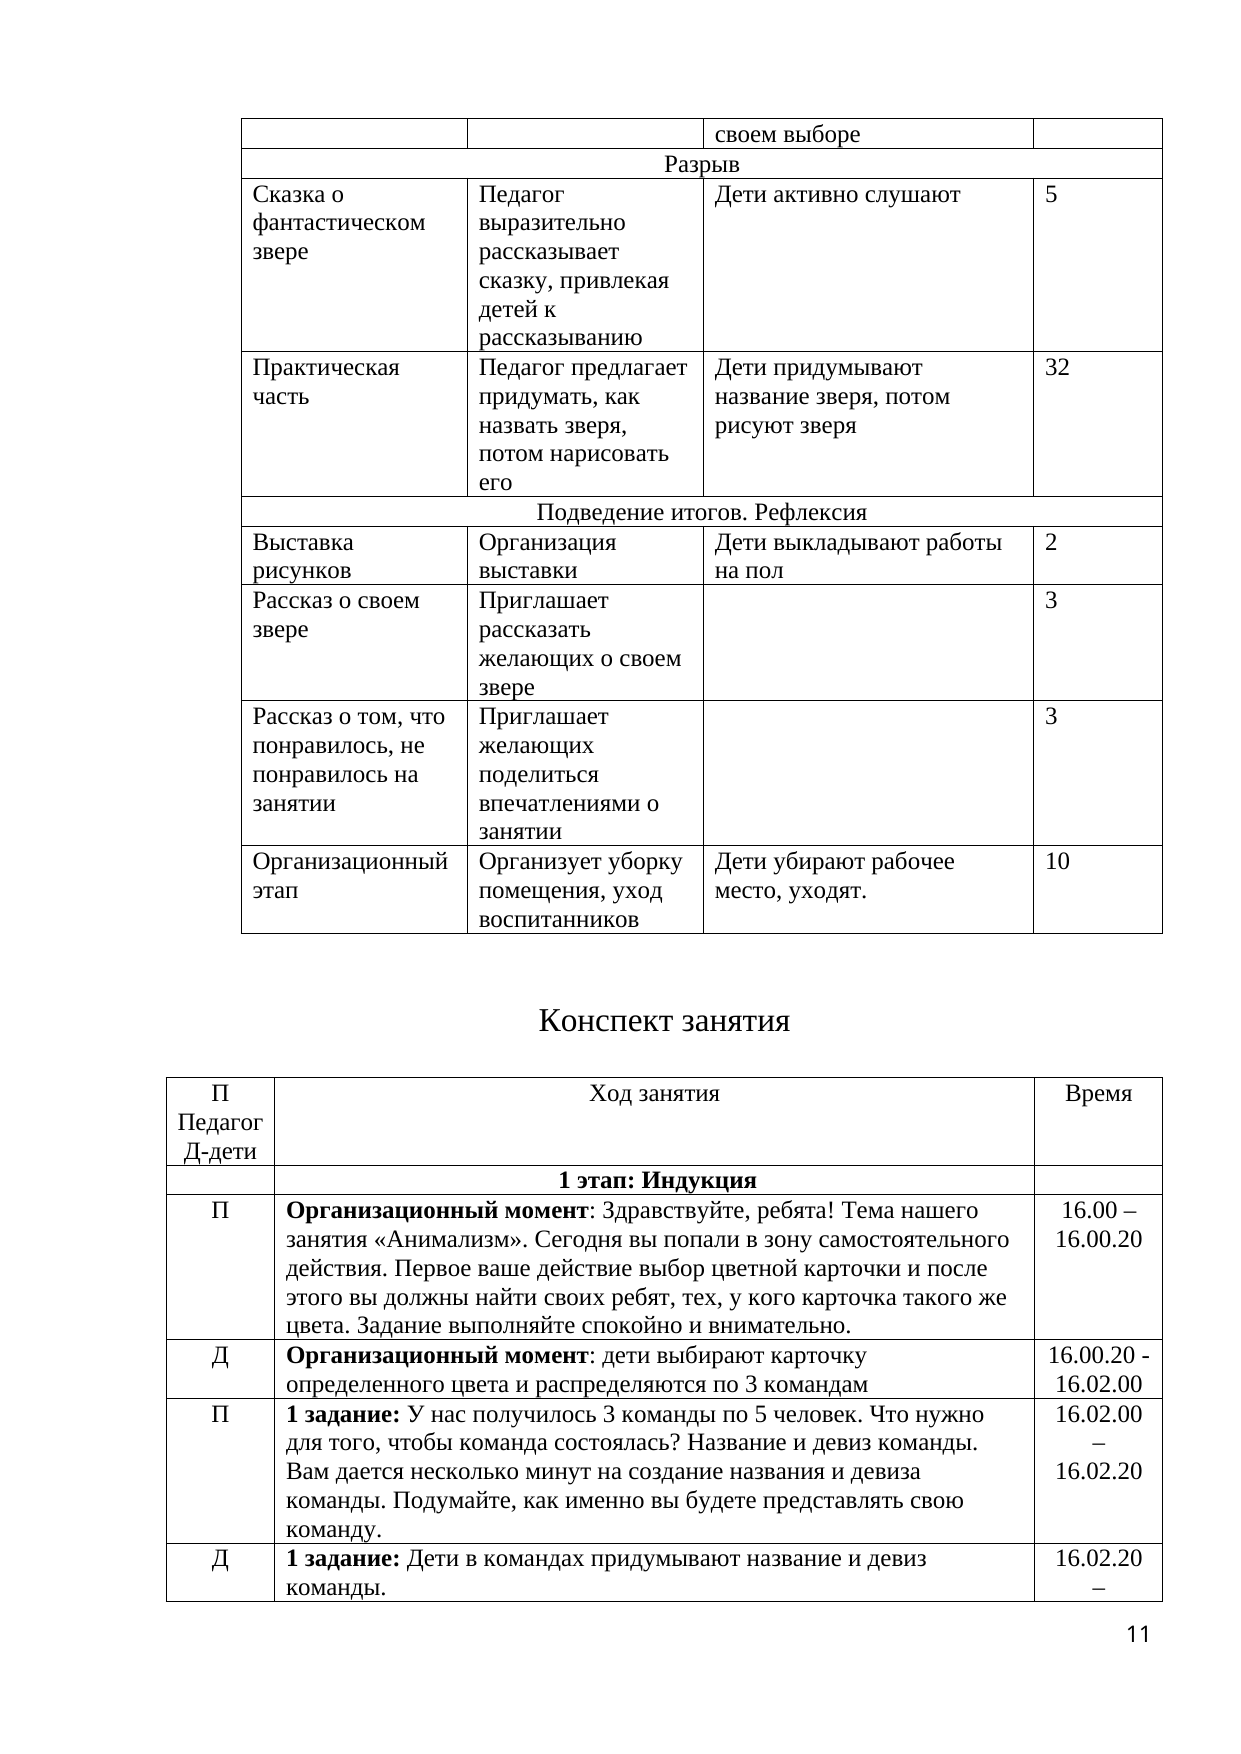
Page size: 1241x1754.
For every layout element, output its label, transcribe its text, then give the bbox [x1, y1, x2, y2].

table_cell 10 [1034, 846, 1162, 932]
table_cell 3 [1034, 585, 1162, 700]
table_cell [704, 585, 1033, 700]
table_cell Педагог предлагает придумать, как назвать зверя, потом нарисовать его [468, 352, 703, 496]
table_cell Дети выкладывают работы на пол [704, 527, 1033, 584]
table_cell Выставка рисунков [242, 527, 467, 584]
table_cell Рассказ о том, что понравилось, не понравилось на занятии [242, 701, 467, 845]
table_cell 16.00 – 16.00.20 [1035, 1195, 1162, 1339]
table_cell Дети активно слушают [704, 179, 1033, 351]
table_cell 1 задание: У нас получилось 3 команды по 5 человек. Что нужно для того, чтобы команда состоялась? Название и девиз команды. Вам дается несколько минут на создание названия и девиза команды. Подумайте, как именно вы будете представлять свою команду. [275, 1399, 1034, 1542]
table_cell [167, 1166, 274, 1194]
table_cell 3 [1034, 701, 1162, 845]
table_cell Д [167, 1544, 274, 1601]
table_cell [275, 1544, 1034, 1601]
table_cell Организационный момент: Здравствуйте, ребята! Тема нашего занятия «Анимализм». Сегодня вы попали в зону самостоятельного действия. Первое ваше действие выбор цветной карточки и после этого вы должны найти своих ребят, тех, у кого карточка такого же цвета. Задание выполняйте спокойно и внимательно. [275, 1195, 1034, 1339]
table_cell 16.02.20 – 16.05.00 [1035, 1544, 1162, 1601]
table_cell Организует уборку помещения, уход воспитанников [468, 846, 703, 932]
table_cell Подведение итогов. Рефлексия [242, 497, 1162, 526]
table_cell [468, 119, 703, 148]
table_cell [242, 119, 467, 148]
table_cell Педагог выразительно рассказывает сказку, привлекая детей к рассказыванию [468, 179, 703, 351]
table_cell П [167, 1399, 274, 1542]
table_cell 16.00.20 -16.02.00 [1035, 1340, 1162, 1398]
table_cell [704, 119, 1033, 148]
table_cell Организационный этап [242, 846, 467, 932]
table_cell П [167, 1195, 274, 1339]
table_cell 1 этап: Индукция [275, 1166, 1034, 1194]
table_header Время [1035, 1078, 1162, 1164]
table_cell Дети убирают рабочее место, уходят. [704, 846, 1033, 932]
table_cell Сказка о фантастическом звере [242, 179, 467, 351]
table_header П Педагог Д-дети [167, 1078, 274, 1164]
table_cell 5 [1034, 179, 1162, 351]
table_cell 5 [1034, 119, 1162, 148]
table_cell 16.02.00 – 16.02.20 [1035, 1399, 1162, 1542]
table_cell Организационный момент: дети выбирают карточку определенного цвета и распределяются по 3 командам [275, 1340, 1034, 1398]
table_cell Приглашает рассказать желающих о своем звере [468, 585, 703, 700]
table_cell 32 [1034, 352, 1162, 496]
table_cell Практическая часть [242, 352, 467, 496]
table_header Ход занятия [275, 1078, 1034, 1164]
table_cell Организация выставки [468, 527, 703, 584]
table_cell Разрыв [242, 149, 1162, 178]
table_cell [1035, 1166, 1162, 1194]
table_cell Д [167, 1340, 274, 1398]
table_cell 2 [1034, 527, 1162, 584]
table_cell Приглашает желающих поделиться впечатлениями о занятии [468, 701, 703, 845]
text Конспект занятия [177, 1001, 1152, 1039]
table_cell Дети придумывают название зверя, потом рисуют зверя [704, 352, 1033, 496]
table_cell [704, 701, 1033, 845]
table_cell Рассказ о своем звере [242, 585, 467, 700]
